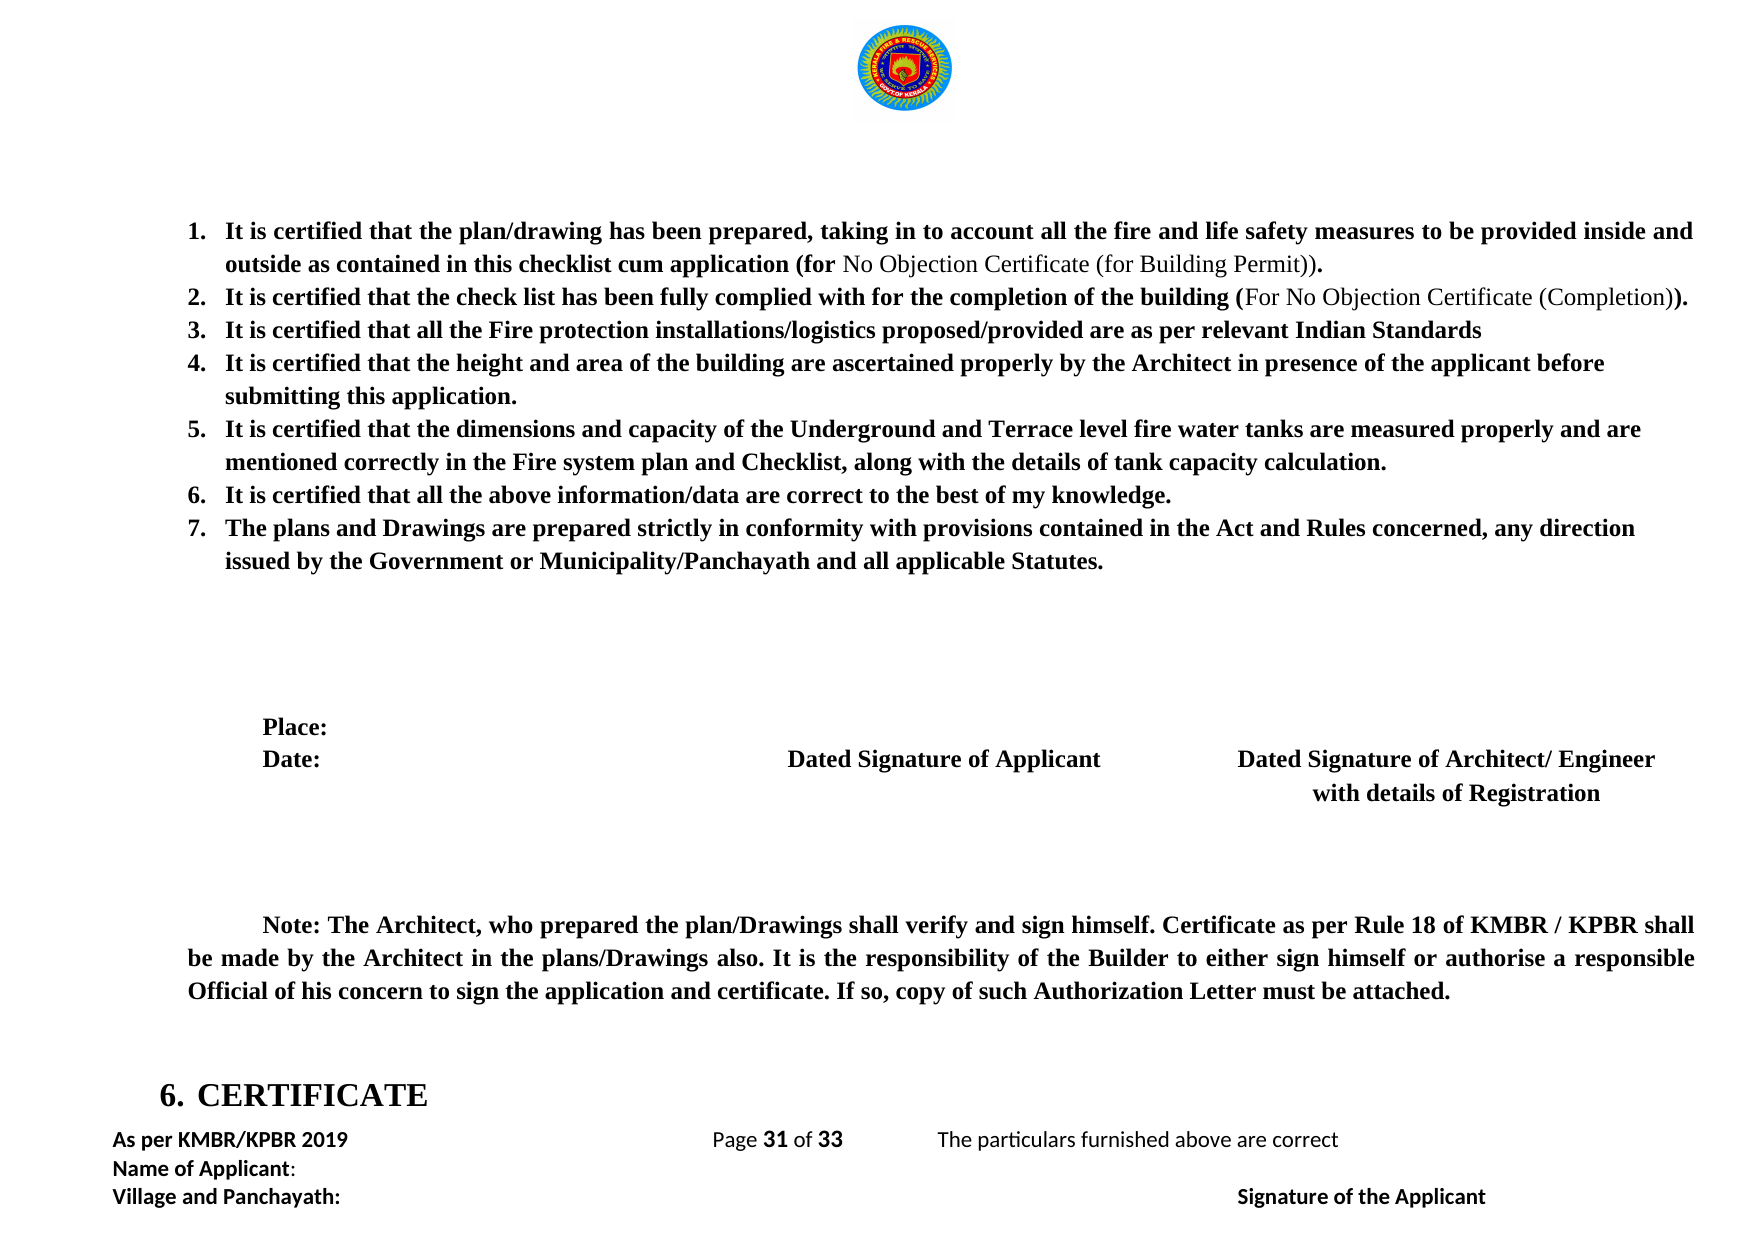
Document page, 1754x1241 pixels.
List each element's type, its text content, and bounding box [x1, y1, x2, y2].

text Place: [262, 712, 1697, 740]
list It is certified that the dimensions and capacity of the Underground and Terrace level fire water tanks are measured properly and are mentioned correctly in the Fire system plan and Checklist, along with the details of tank capacity calculation. [187, 414, 1697, 476]
text Note: The Architect, who prepared the plan/Drawings shall verify and sign himself. Certificate as per Rule 18 of KMBR / KPBR shall be made by the Architect in the plans/Drawings also. It is the responsibility of the Builder to either sign himself or authorise a responsible Official of his concern to sign the application and certificate. If so, copy of such Authorization Letter must be attached. [187, 910, 1697, 1004]
list It is certified that the height and area of the building are ascertained properly by the Architect in presence of the applicant before submitting this application. [187, 348, 1697, 410]
picture [853, 18, 957, 123]
list CERTIFICATE [159, 1075, 1697, 1113]
list The plans and Drawings are prepared strictly in conformity with provisions contained in the Act and Rules concerned, any direction issued by the Government or Municipality/Panchayath and all applicable Statutes. [187, 513, 1697, 575]
list It is certified that the plan/drawing has been prepared, taking in to account all the fire and life safety measures to be provided inside and outside as contained in this checklist cum application (for No Objection Certificate (for Building Permit)). [187, 216, 1697, 278]
list It is certified that all the above information/data are correct to the best of my knowledge. [187, 480, 1697, 509]
list It is certified that all the Fire protection installations/logistics proposed/provided are as per relevant Indian Standards [187, 315, 1697, 344]
list It is certified that the check list has been fully complied with for the completion of the building (For No Objection Certificate (Completion)). [187, 282, 1697, 311]
text Date: Dated Signature of Applicant Dated Signature of Architect/ Engineer with details of Registration [187, 744, 1697, 806]
